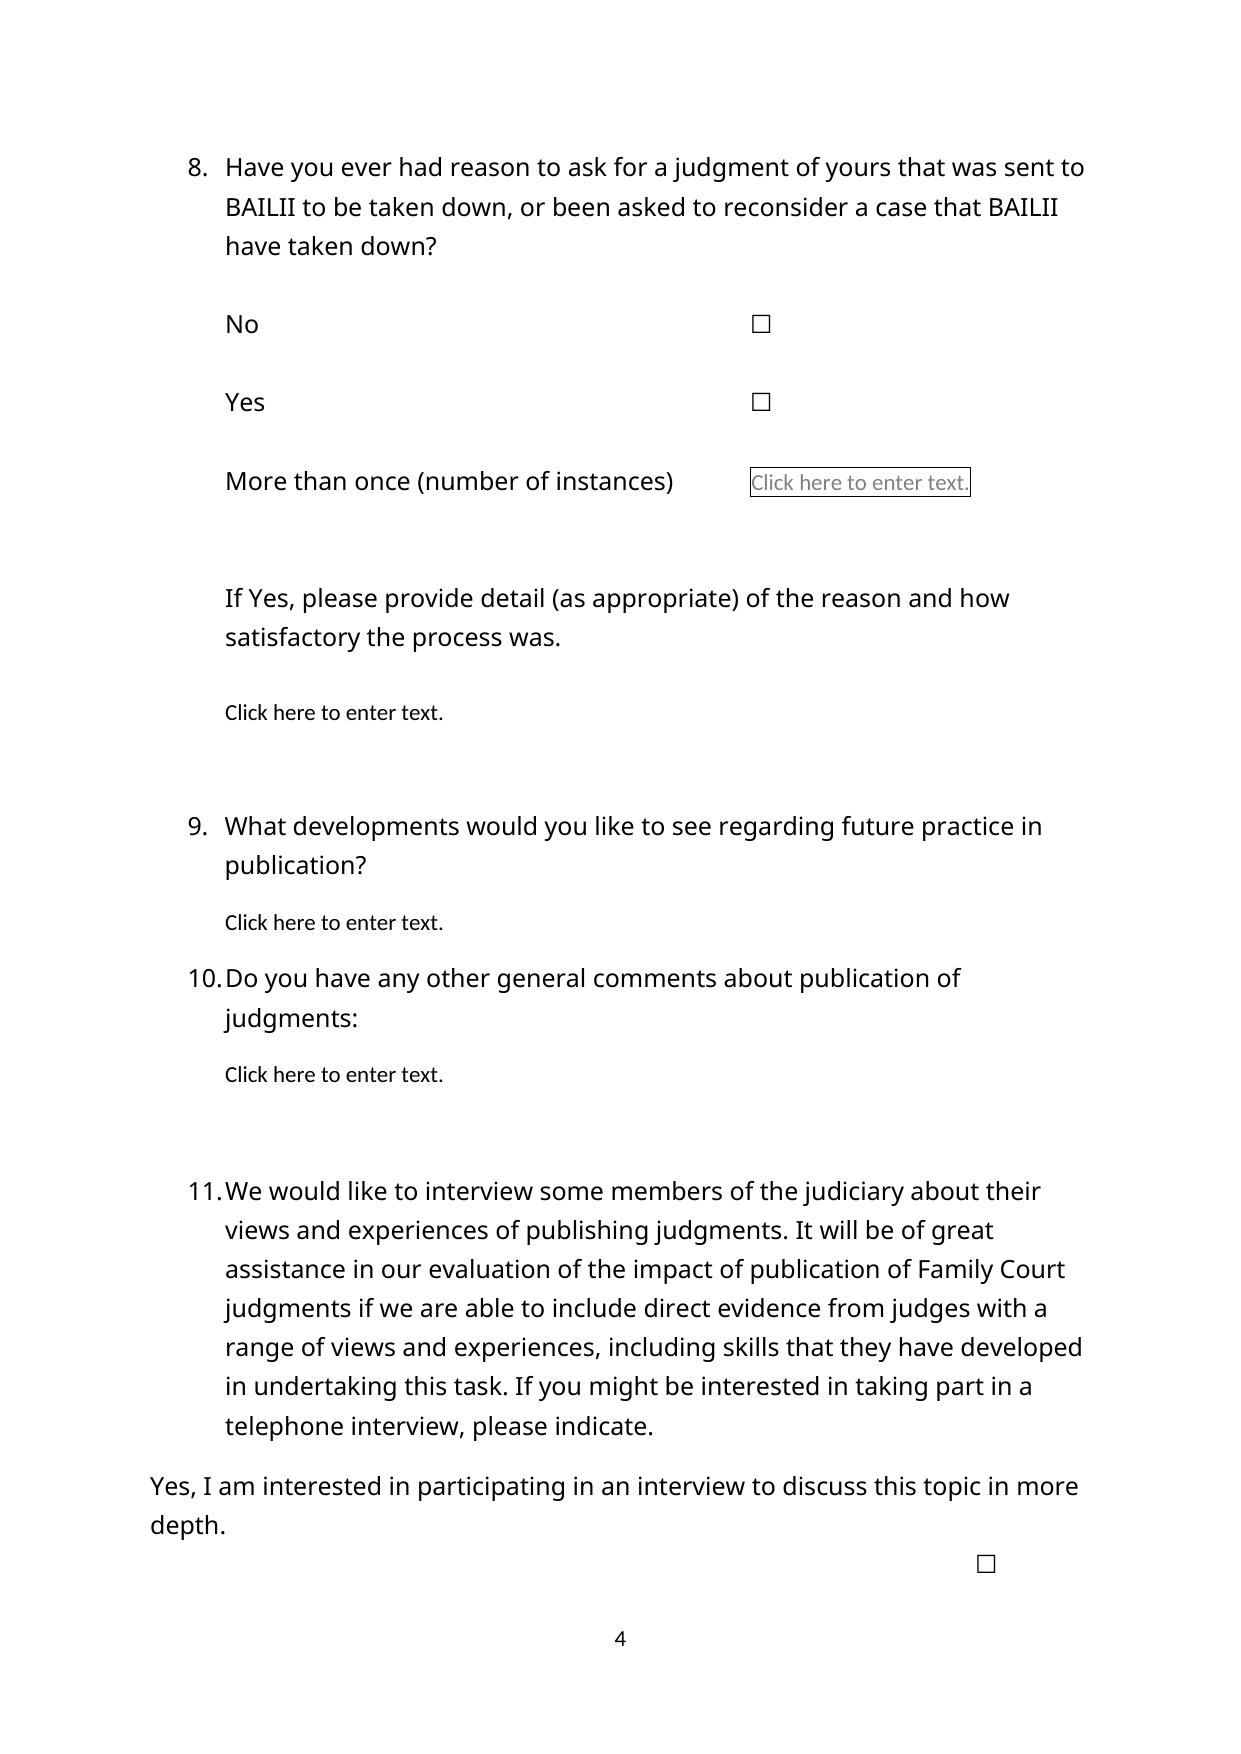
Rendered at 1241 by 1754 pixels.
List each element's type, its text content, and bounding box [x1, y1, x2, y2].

list More than once (number of instances) [225, 463, 1090, 497]
list If Yes, please provide detail (as appropriate) of the reason and how satisfactory the process was. [225, 581, 1090, 654]
list Do you have any other general comments about publication of judgments: [187, 961, 1090, 1034]
list What developments would you like to see regarding future practice in publication? [187, 809, 1090, 882]
list Yes [225, 385, 1090, 419]
text Yes, I am interested in participating in an interview to discuss this topic in more depth. [150, 1468, 1090, 1541]
list No [225, 307, 1090, 341]
list Have you ever had reason to ask for a judgment of yours that was sent to BAILII to be taken down, or been asked to reconsider a case that BAILII have taken down? [187, 150, 1090, 262]
list We would like to interview some members of the judiciary about their views and experiences of publishing judgments. It will be of great assistance in our evaluation of the impact of publication of Family Court judgments if we are able to include direct evidence from judges with a range of views and experiences, including skills that they have developed in undertaking this task. If you might be interested in taking part in a telephone interview, please indicate. [187, 1173, 1090, 1442]
